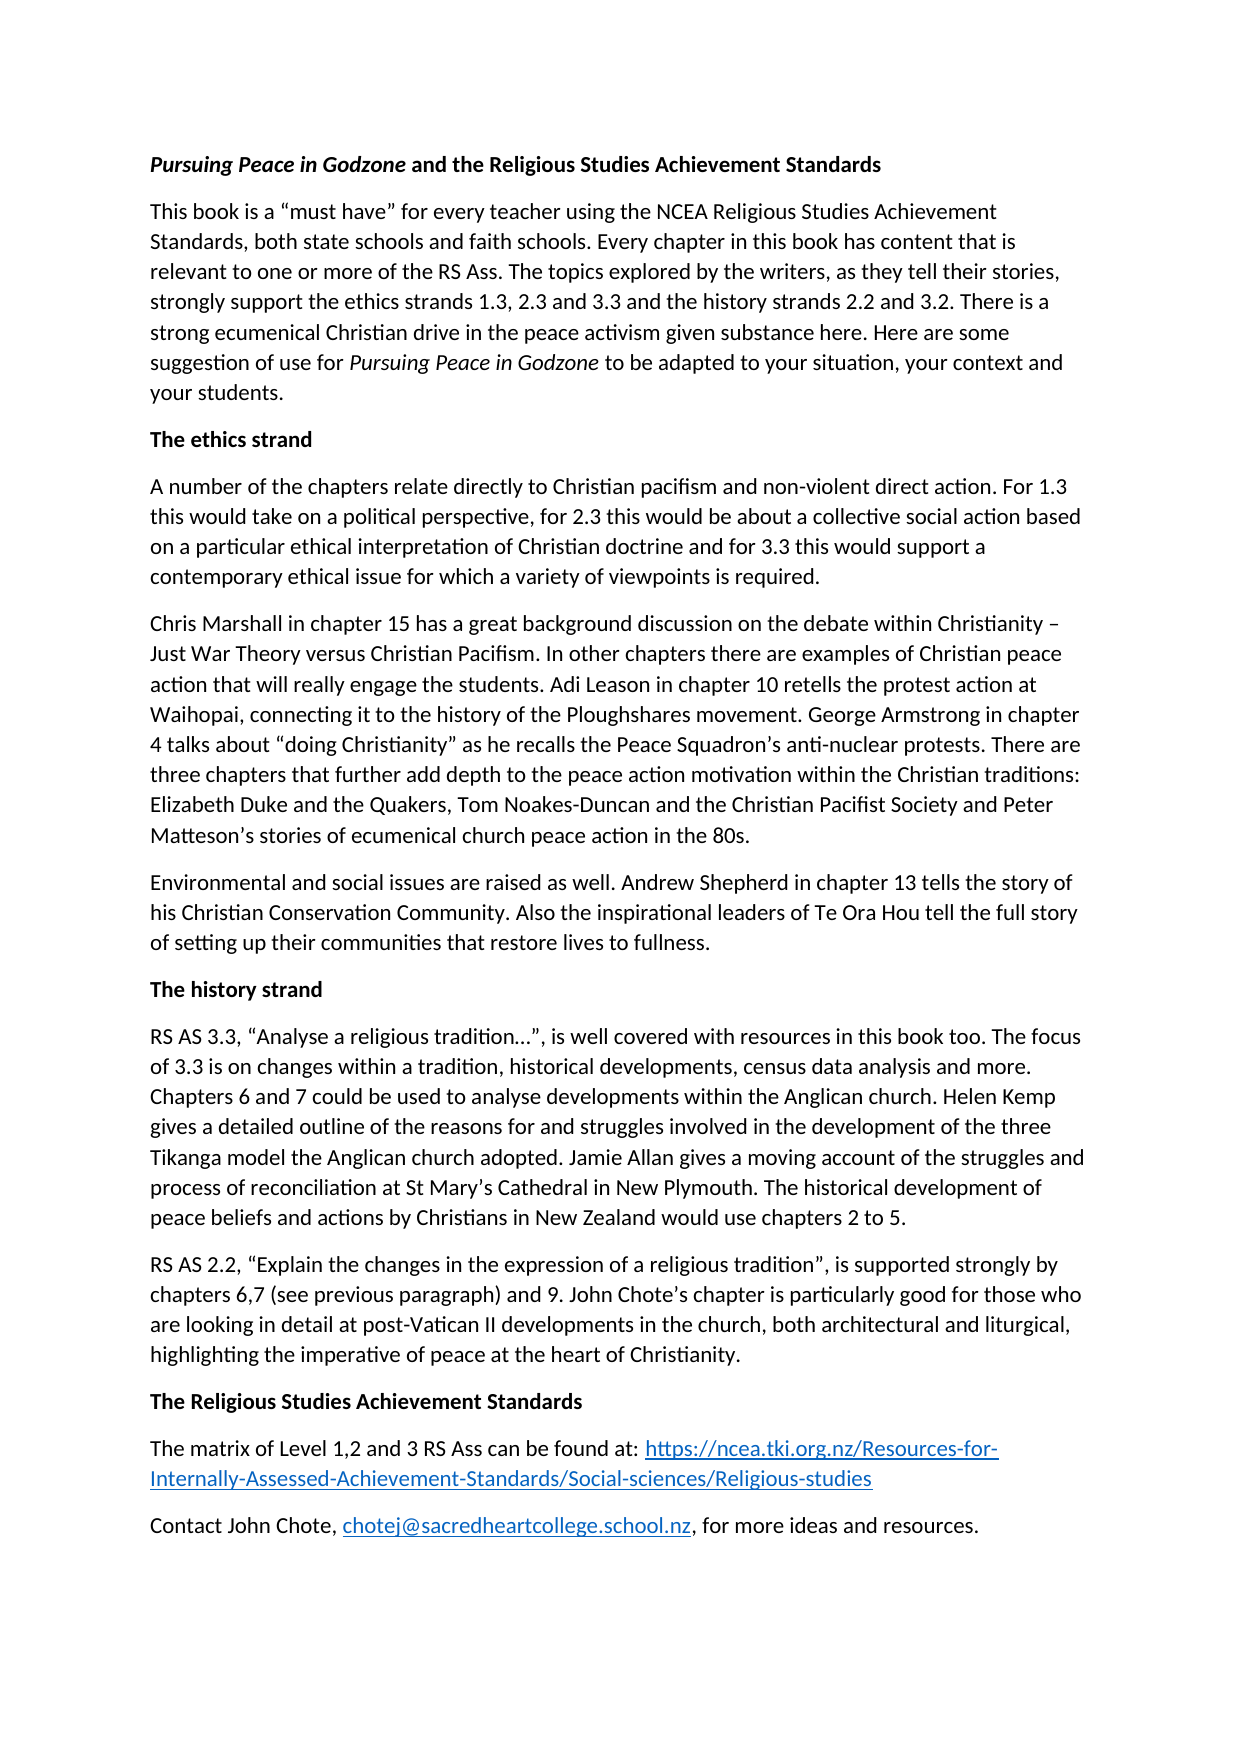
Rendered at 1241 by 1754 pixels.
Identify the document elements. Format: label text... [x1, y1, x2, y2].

text RS AS 2.2, “Explain the changes in the expression of a religious tradition”, is supported strongly by chapters 6,7 (see previous paragraph) and 9. John Chote’s chapter is particularly good for those who are looking in detail at post-Vatican II developments in the church, both architectural and liturgical, highlighting the imperative of peace at the heart of Christianity. [150, 1250, 1090, 1369]
text The matrix of Level 1,2 and 3 RS Ass can be found at: https://ncea.tki.org.nz/Resources-for-Internally-Assessed-Achievement-Standards/Social-sciences/Religious-studies [150, 1434, 1090, 1493]
text This book is a “must have” for every teacher using the NCEA Religious Studies Achievement Standards, both state schools and faith schools. Every chapter in this book has content that is relevant to one or more of the RS Ass. The topics explored by the writers, as they tell their stories, strongly support the ethics strands 1.3, 2.3 and 3.3 and the history strands 2.2 and 3.2. There is a strong ecumenical Christian drive in the peace activism given substance here. Here are some suggestion of use for Pursuing Peace in Godzone to be adapted to your situation, your context and your students. [150, 197, 1090, 406]
text Chris Marshall in chapter 15 has a great background discussion on the debate within Christianity – Just War Theory versus Christian Pacifism. In other chapters there are examples of Christian peace action that will really engage the students. Adi Leason in chapter 10 retells the protest action at Waihopai, connecting it to the history of the Ploughshares movement. George Armstrong in chapter 4 talks about “doing Christianity” as he recalls the Peace Squadron’s anti-nuclear protests. There are three chapters that further add depth to the peace action motivation within the Christian traditions: Elizabeth Duke and the Quakers, Tom Noakes-Duncan and the Christian Pacifist Society and Peter Matteson’s stories of ecumenical church peace action in the 80s. [150, 609, 1090, 849]
text The Religious Studies Achievement Standards [150, 1387, 1090, 1416]
text The history strand [150, 975, 1090, 1003]
text A number of the chapters relate directly to Christian pacifism and non-violent direct action. For 1.3 this would take on a political perspective, for 2.3 this would be about a collective social action based on a particular ethical interpretation of Christian doctrine and for 3.3 this would support a contemporary ethical issue for which a variety of viewpoints is required. [150, 472, 1090, 591]
text Contact John Chote, chotej@sacredheartcollege.school.nz, for more ideas and resources. [150, 1511, 1090, 1539]
text Pursuing Peace in Godzone and the Religious Studies Achievement Standards [150, 150, 1090, 178]
text RS AS 3.3, “Analyse a religious tradition…”, is well covered with resources in this book too. The focus of 3.3 is on changes within a tradition, historical developments, census data analysis and more. Chapters 6 and 7 could be used to analyse developments within the Anglican church. Helen Kemp gives a detailed outline of the reasons for and struggles involved in the development of the three Tikanga model the Anglican church adopted. Jamie Allan gives a moving account of the struggles and process of reconciliation at St Mary’s Cathedral in New Plymouth. The historical development of peace beliefs and actions by Christians in New Zealand would use chapters 2 to 5. [150, 1022, 1090, 1231]
text The ethics strand [150, 425, 1090, 453]
text Environmental and social issues are raised as well. Andrew Shepherd in chapter 13 tells the story of his Christian Conservation Community. Also the inspirational leaders of Te Ora Hou tell the full story of setting up their communities that restore lives to fullness. [150, 868, 1090, 956]
